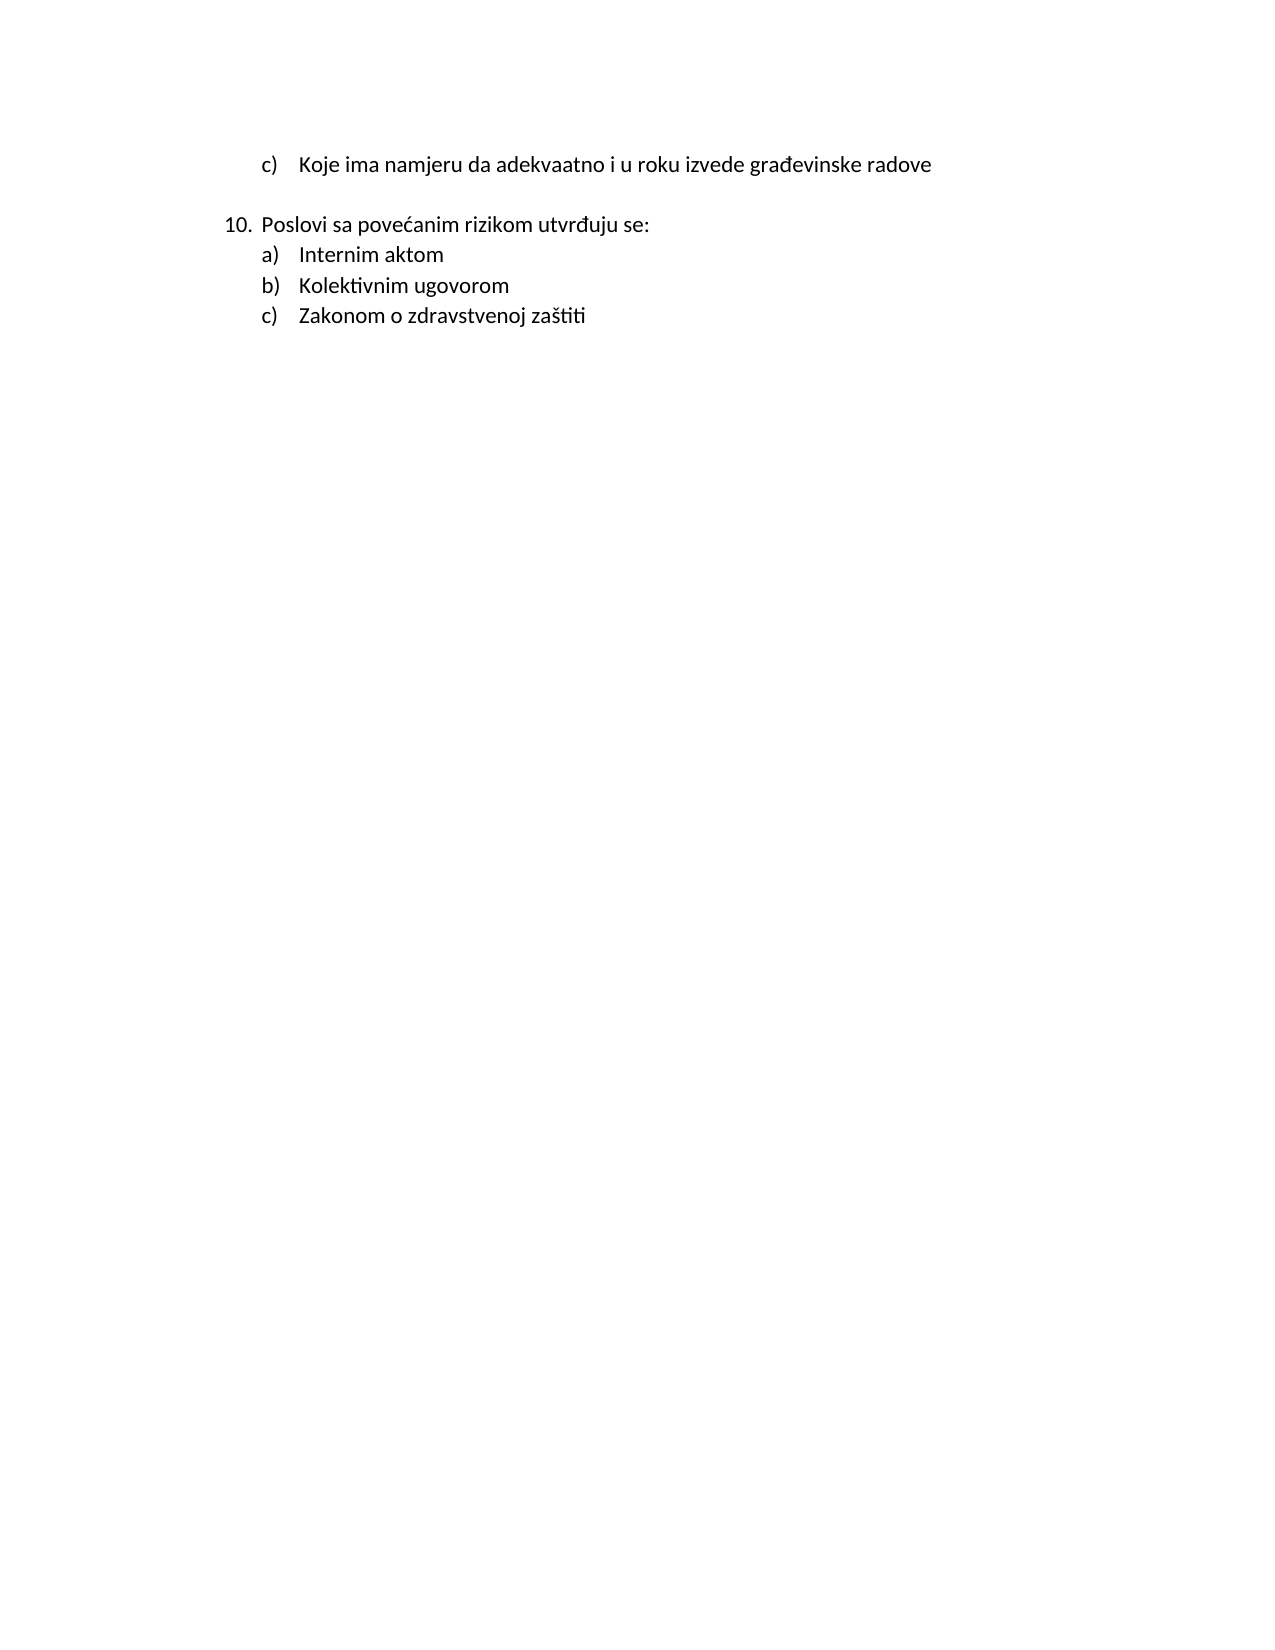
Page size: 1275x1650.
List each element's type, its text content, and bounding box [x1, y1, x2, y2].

list Poslovi sa povećanim rizikom utvrđuju se: [224, 210, 1125, 238]
list Zakonom o zdravstvenoj zaštiti [261, 301, 1125, 329]
list Kolektivnim ugovorom [261, 271, 1125, 299]
list Internim aktom [261, 241, 1125, 269]
list Koje ima namjeru da adekvaatno i u roku izvede građevinske radove [261, 150, 1125, 178]
